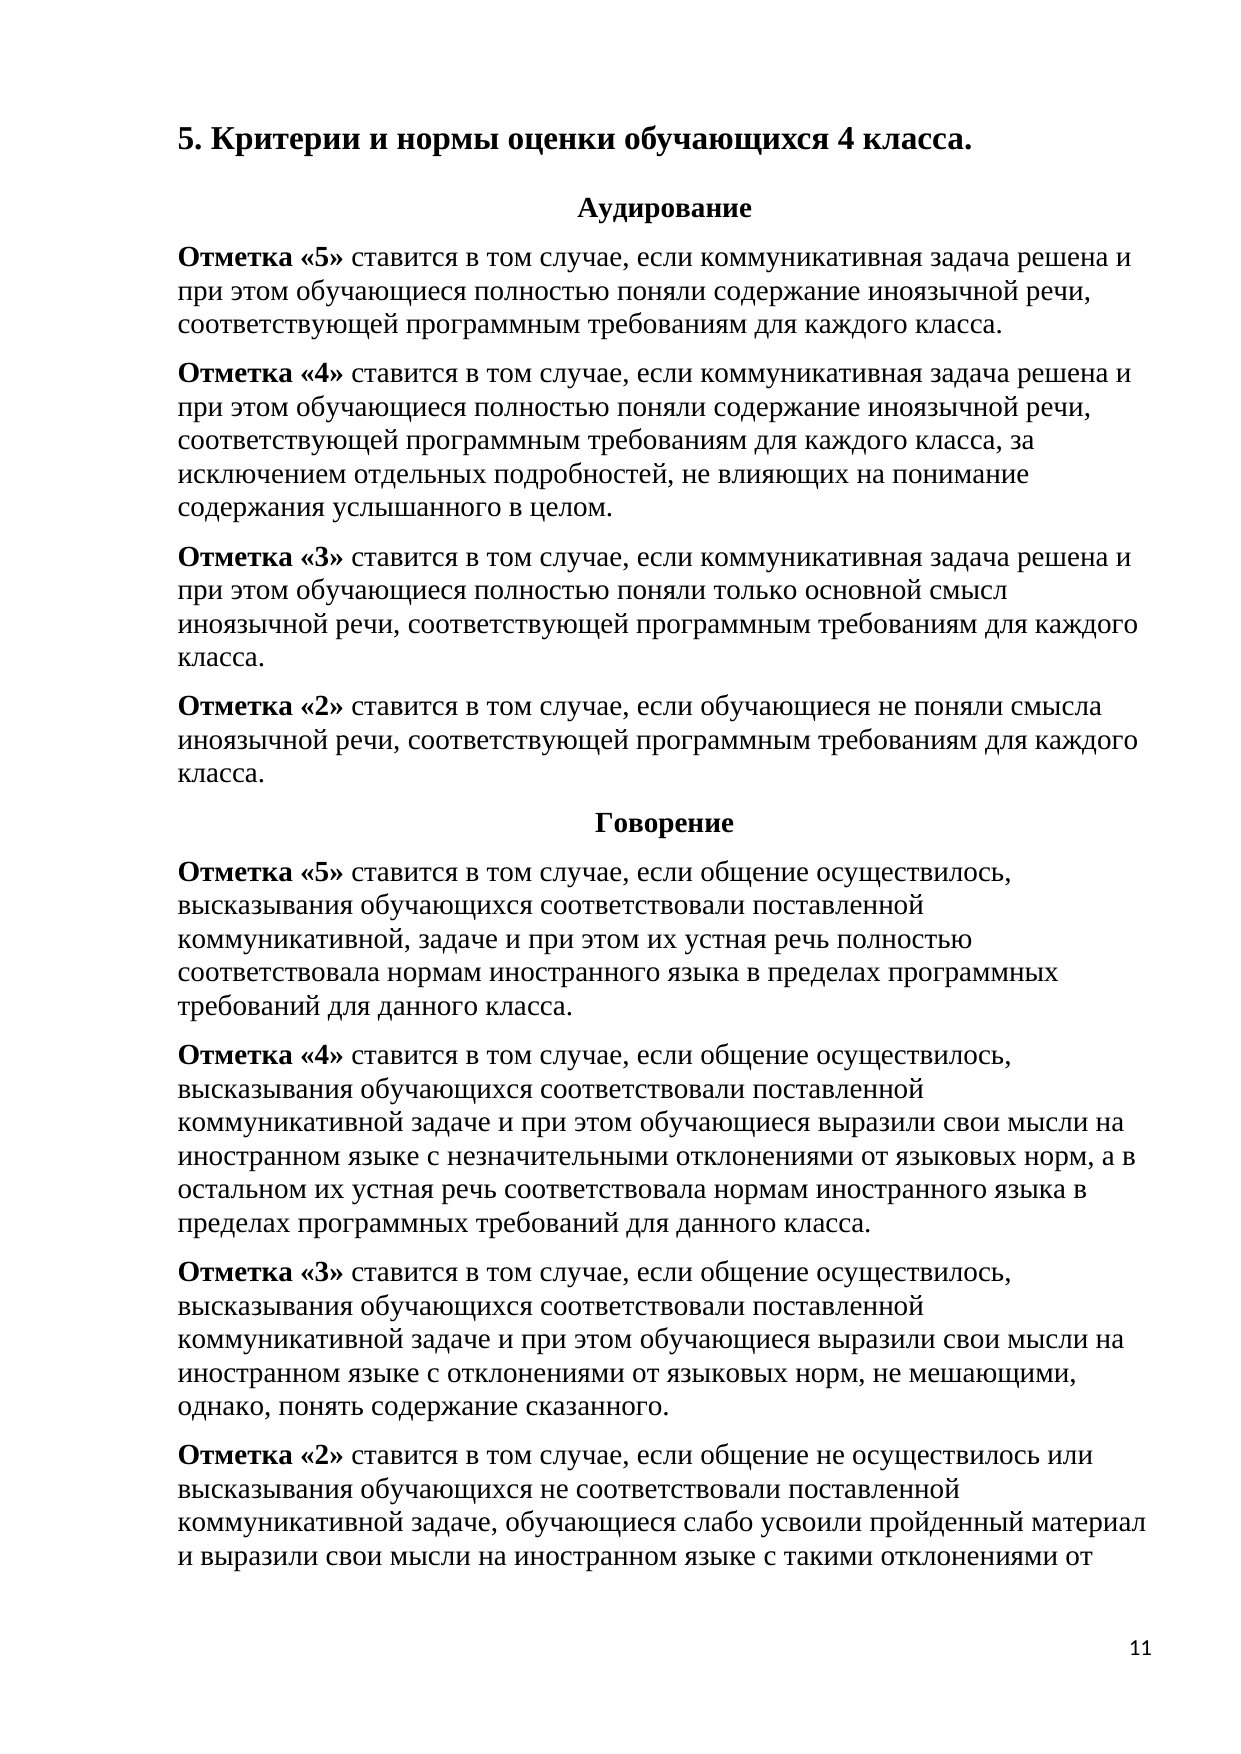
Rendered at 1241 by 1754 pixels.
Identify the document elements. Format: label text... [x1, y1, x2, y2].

text Говорение [177, 805, 1152, 838]
text Отметка «4» ставится в том случае, если общение осуществилось, высказывания обучающихся соответствовали поставленной коммуникативной задаче и при этом обучающиеся выразили свои мысли на иностранном языке с незначительными отклонениями от языковых норм, а в остальном их устная речь соответствовала нормам иностранного языка в пределах программных требований для данного класса. [177, 1037, 1152, 1238]
text Отметка «4» ставится в том случае, если коммуникативная задача решена и при этом обучающиеся полностью поняли содержание иноязычной речи, соответствующей программным требованиям для каждого класса, за исключением отдельных подробностей, не влияющих на понимание содержания услышанного в целом. [177, 355, 1152, 523]
text Отметка «3» ставится в том случае, если общение осуществилось, высказывания обучающихся соответствовали поставленной коммуникативной задаче и при этом обучающиеся выразили свои мысли на иностранном языке с отклонениями от языковых норм, не мешающими, однако, понять содержание сказанного. [177, 1254, 1152, 1422]
text Отметка «3» ставится в том случае, если коммуникативная задача решена и при этом обучающиеся полностью поняли только основной смысл иноязычной речи, соответствующей программным требованиям для каждого класса. [177, 539, 1152, 673]
text Аудирование [177, 190, 1152, 223]
text Отметка «5» ставится в том случае, если общение осуществилось, высказывания обучающихся соответствовали поставленной коммуникативной, задаче и при этом их устная речь полностью соответствовала нормам иностранного языка в пределах программных требований для данного класса. [177, 854, 1152, 1022]
text Отметка «2» ставится в том случае, если обучающиеся не поняли смысла иноязычной речи, соответствующей программным требованиям для каждого класса. [177, 688, 1152, 789]
text Отметка «5» ставится в том случае, если коммуникативная задача решена и при этом обучающиеся полностью поняли содержание иноязычной речи, соответствующей программным требованиям для каждого класса. [177, 239, 1152, 340]
text 5. Критерии и нормы оценки обучающихся 4 класса. [177, 118, 1152, 156]
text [177, 1437, 1152, 1572]
